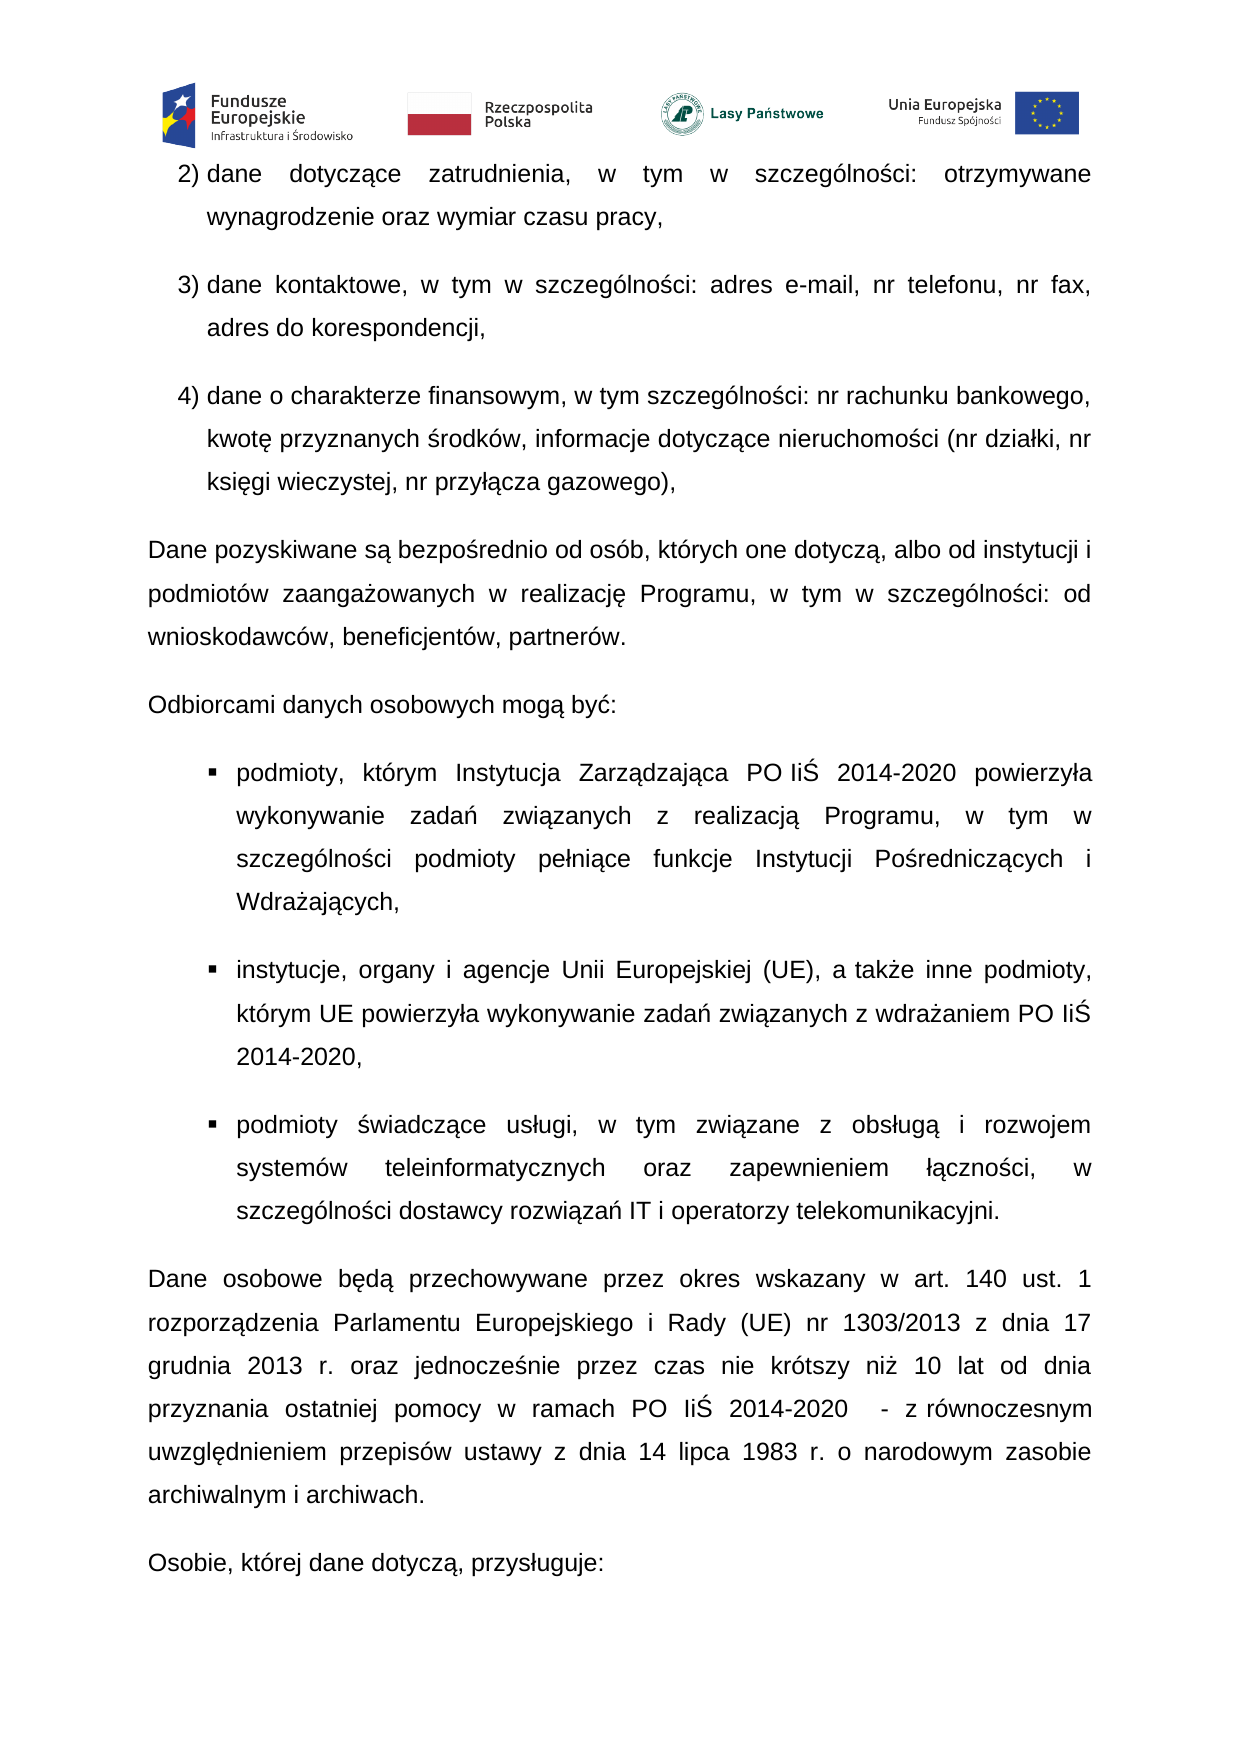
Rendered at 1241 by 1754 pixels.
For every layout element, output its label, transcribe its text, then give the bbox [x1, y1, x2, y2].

list instytucje, organy i agencje Unii Europejskiej (UE), a także inne podmioty, którym UE powierzyła wykonywanie zadań związanych z wdrażaniem PO IiŚ 2014-2020, [207, 956, 1093, 1071]
text Dane osobowe będą przechowywane przez okres wskazany w art. 140 ust. 1 rozporządzenia Parlamentu Europejskiego i Rady (UE) nr 1303/2013 z dnia 17 grudnia 2013 r. oraz jednocześnie przez czas nie krótszy niż 10 lat od dnia przyznania ostatniej pomocy w ramach PO IiŚ 2014-2020 - z równoczesnym uwzględnieniem przepisów ustawy z dnia 14 lipca 1983 r. o narodowym zasobie archiwalnym i archiwach. [148, 1264, 1093, 1509]
text Odbiorcami danych osobowych mogą być: [148, 690, 1093, 718]
list dane o charakterze finansowym, w tym szczególności: nr rachunku bankowego, kwotę przyznanych środków, informacje dotyczące nieruchomości (nr działki, nr księgi wieczystej, nr przyłącza gazowego), [177, 381, 1093, 496]
list dane dotyczące zatrudnienia, w tym w szczególności: otrzymywane wynagrodzenie oraz wymiar czasu pracy, [177, 158, 1093, 230]
list dane kontaktowe, w tym w szczególności: adres e-mail, nr telefonu, nr fax, adres do korespondencji, [177, 270, 1093, 342]
list podmioty świadczące usługi, w tym związane z obsługą i rozwojem systemów teleinformatycznych oraz zapewnieniem łączności, w szczególności dostawcy rozwiązań IT i operatorzy telekomunikacyjni. [207, 1110, 1093, 1225]
picture [147, 73, 1092, 159]
text Osobie, której dane dotyczą, przysługuje: [148, 1548, 1093, 1577]
text Dane pozyskiwane są bezpośrednio od osób, których one dotyczą, albo od instytucji i podmiotów zaangażowanych w realizację Programu, w tym w szczególności: od wnioskodawców, beneficjentów, partnerów. [148, 535, 1093, 650]
list podmioty, którym Instytucja Zarządzająca PO IiŚ 2014-2020 powierzyła wykonywanie zadań związanych z realizacją Programu, w tym w szczególności podmioty pełniące funkcje Instytucji Pośredniczących i Wdrażających, [207, 758, 1093, 916]
